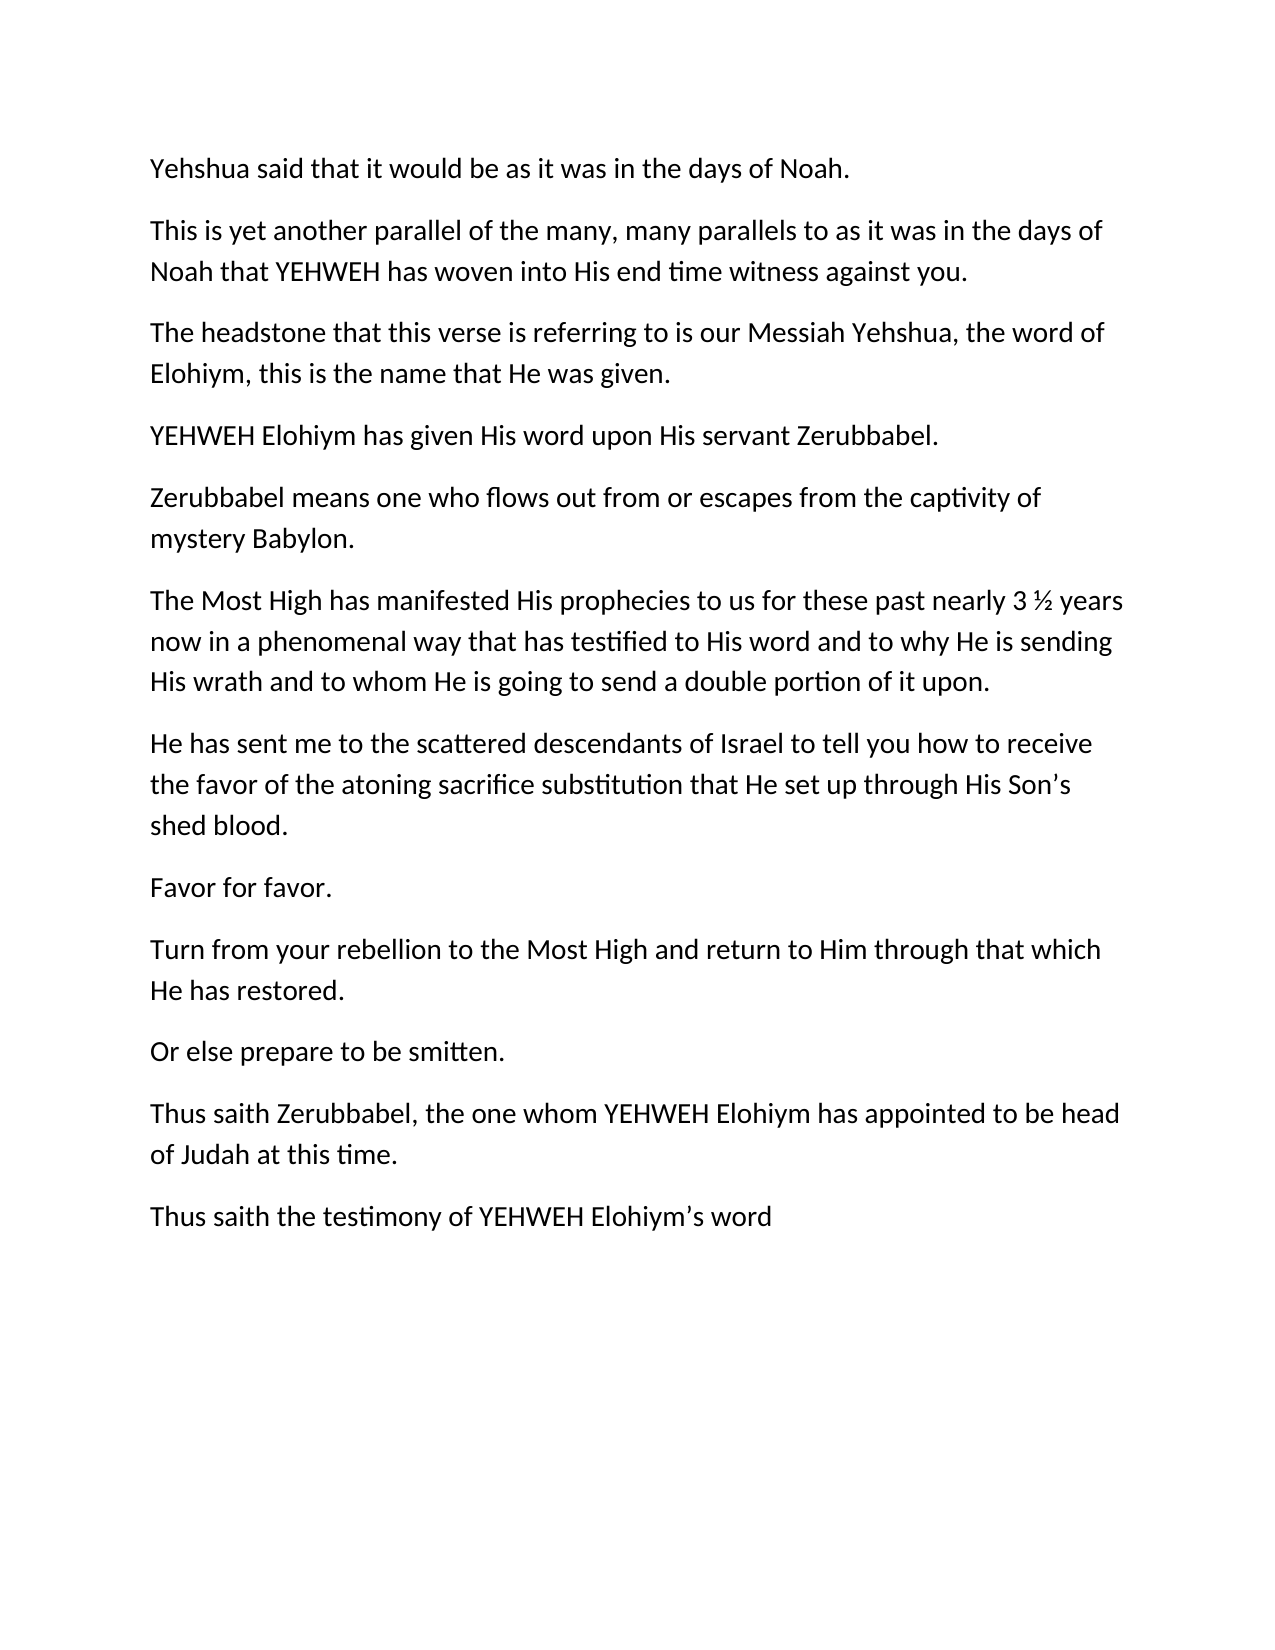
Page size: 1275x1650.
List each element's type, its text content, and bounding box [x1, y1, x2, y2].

text The headstone that this verse is referring to is our Messiah Yehshua, the word of Elohiym, this is the name that He was given. [150, 314, 1125, 391]
text YEHWEH Elohiym has given His word upon His servant Zerubbabel. [150, 417, 1125, 453]
text Thus saith the testimony of YEHWEH Elohiym’s word [150, 1198, 1125, 1233]
text Turn from your rebellion to the Most High and return to Him through that which He has restored. [150, 931, 1125, 1007]
text The Most High has manifested His prophecies to us for these past nearly 3 ½ years now in a phenomenal way that has testified to His word and to why He is sending His wrath and to whom He is going to send a double portion of it upon. [150, 582, 1125, 699]
text Favor for favor. [150, 869, 1125, 904]
text Yehshua said that it would be as it was in the days of Noah. [150, 150, 1125, 186]
text Zerubbabel means one who flows out from or escapes from the captivity of mystery Babylon. [150, 479, 1125, 556]
text Or else prepare to be smitten. [150, 1033, 1125, 1069]
text Thus saith Zerubbabel, the one whom YEHWEH Elohiym has appointed to be head of Judah at this time. [150, 1095, 1125, 1172]
text He has sent me to the scattered descendants of Israel to tell you how to receive the favor of the atoning sacrifice substitution that He set up through His Son’s shed blood. [150, 725, 1125, 843]
text This is yet another parallel of the many, many parallels to as it was in the days of Noah that YEHWEH has woven into His end time witness against you. [150, 212, 1125, 288]
